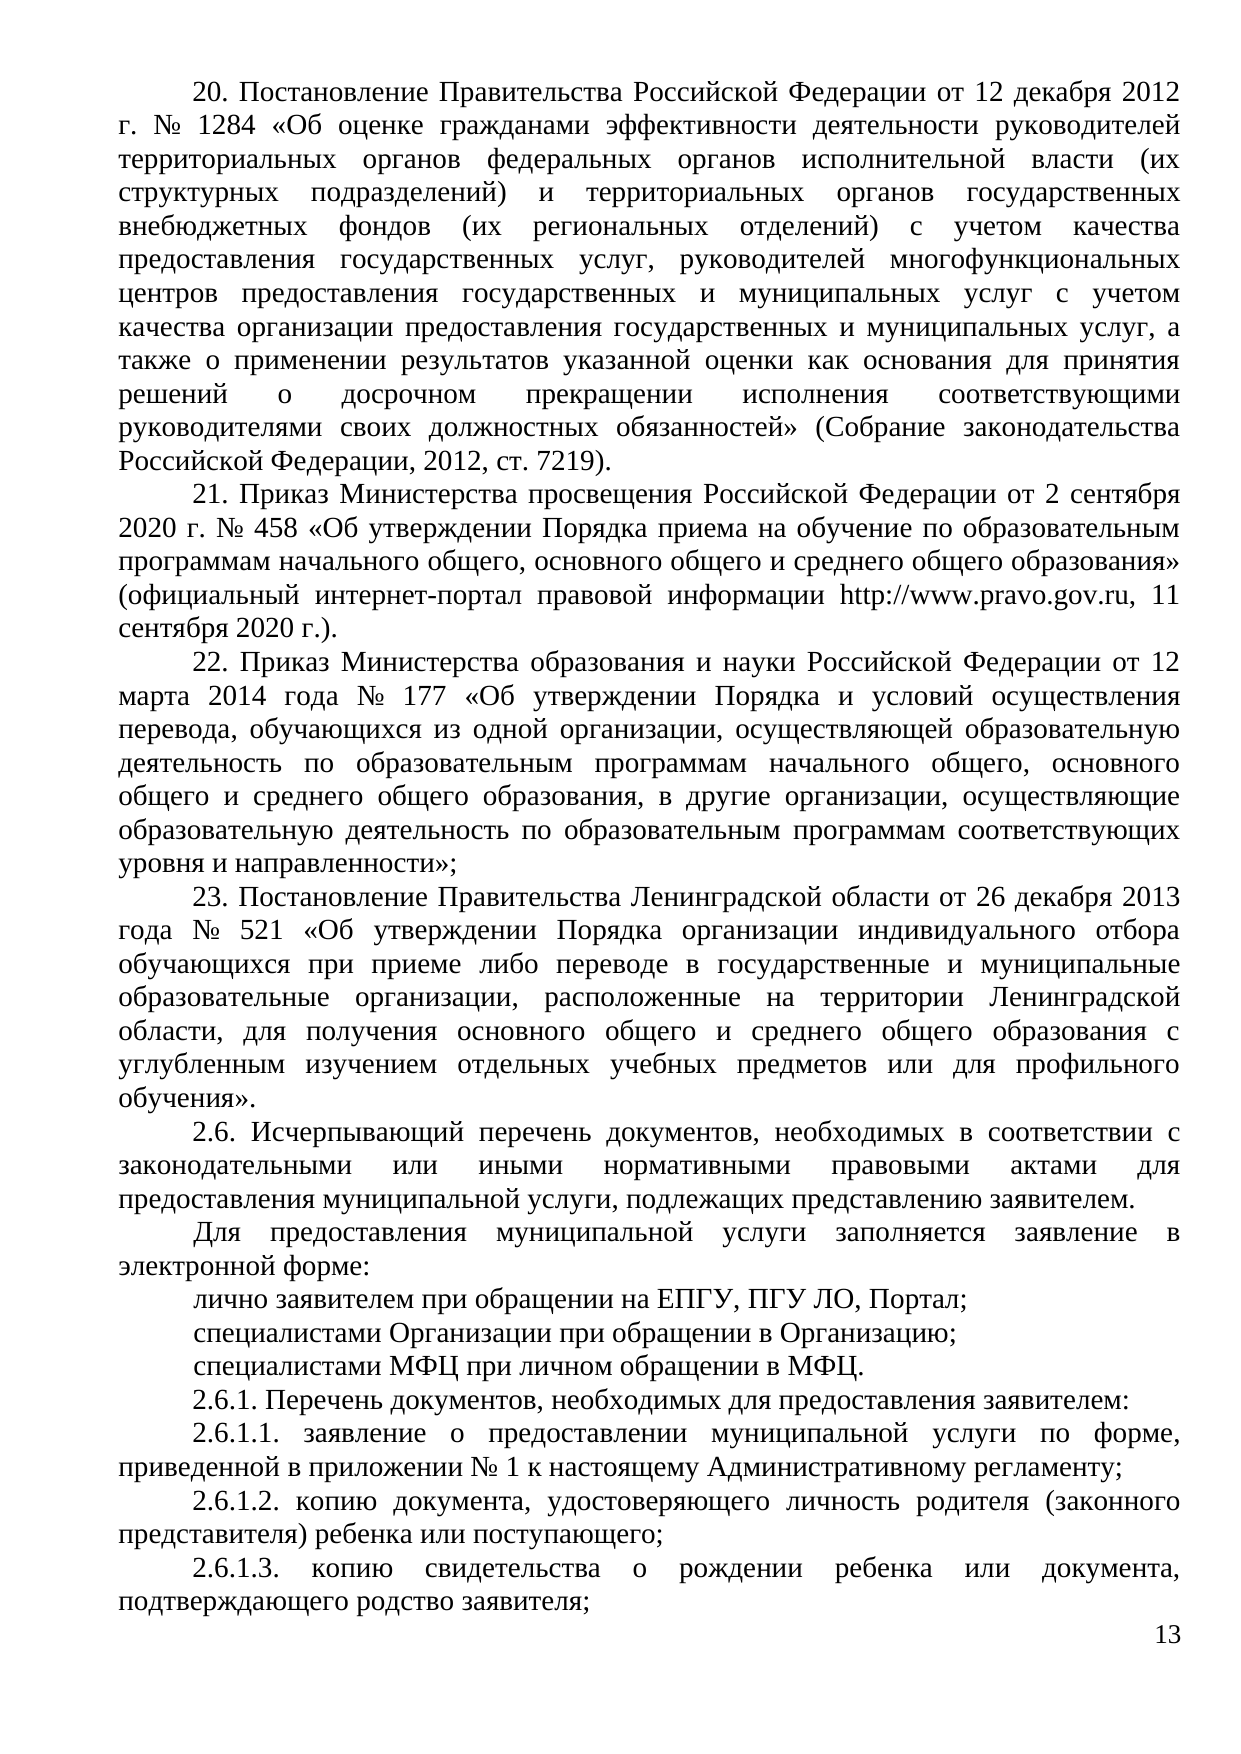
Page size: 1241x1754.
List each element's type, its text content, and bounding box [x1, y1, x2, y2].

text 2.6.1.1. заявление о предоставлении муниципальной услуги по форме, приведенной в приложении № 1 к настоящему Административному регламенту; [118, 1416, 1181, 1483]
text 2.6.1. Перечень документов, необходимых для предоставления заявителем: [118, 1382, 1181, 1416]
text специалистами Организации при обращении в Организацию; [118, 1315, 1181, 1348]
text 2.6. Исчерпывающий перечень документов, необходимых в соответствии с законодательными или иными нормативными правовыми актами для предоставления муниципальной услуги, подлежащих представлению заявителем. [118, 1114, 1181, 1214]
text 2.6.1.3. копию свидетельства о рождении ребенка или документа, подтверждающего родство заявителя; [118, 1550, 1181, 1617]
list специалистами МФЦ при личном обращении в МФЦ. [193, 1348, 1181, 1382]
text 21. Приказ Министерства просвещения Российской Федерации от 2 сентября 2020 г. № 458 «Об утверждении Порядка приема на обучение по образовательным программам начального общего, основного общего и среднего общего образования» (официальный интернет-портал правовой информации http://www.pravo.gov.ru, 11 сентября 2020 г.). [118, 476, 1181, 644]
text 20. Постановление Правительства Российской Федерации от 12 декабря 2012 г. № 1284 «Об оценке гражданами эффективности деятельности руководителей территориальных органов федеральных органов исполнительной власти (их структурных подразделений) и территориальных органов государственных внебюджетных фондов (их региональных отделений) с учетом качества предоставления государственных услуг, руководителей многофункциональных центров предоставления государственных и муниципальных услуг с учетом качества организации предоставления государственных и муниципальных услуг, а также о применении результатов указанной оценки как основания для принятия решений о досрочном прекращении исполнения соответствующими руководителями своих должностных обязанностей» (Собрание законодательства Российской Федерации, 2012, ст. 7219). [118, 74, 1181, 476]
text 2.6.1.2. копию документа, удостоверяющего личность родителя (законного представителя) ребенка или поступающего; [118, 1483, 1181, 1550]
text лично заявителем при обращении на ЕПГУ, ПГУ ЛО, Портал; [118, 1281, 1181, 1315]
text 23. Постановление Правительства Ленинградской области от 26 декабря 2013 года № 521 «Об утверждении Порядка организации индивидуального отбора обучающихся при приеме либо переводе в государственные и муниципальные образовательные организации, расположенные на территории Ленинградской области, для получения основного общего и среднего общего образования с углубленным изучением отдельных учебных предметов или для профильного обучения». [118, 879, 1181, 1114]
text 22. Приказ Министерства образования и науки Российской Федерации от 12 марта 2014 года № 177 «Об утверждении Порядка и условий осуществления перевода, обучающихся из одной организации, осуществляющей образовательную деятельность по образовательным программам начального общего, основного общего и среднего общего образования, в другие организации, осуществляющие образовательную деятельность по образовательным программам соответствующих уровня и направленности»; [118, 644, 1181, 879]
text Для предоставления муниципальной услуги заполняется заявление в электронной форме: [118, 1214, 1181, 1281]
